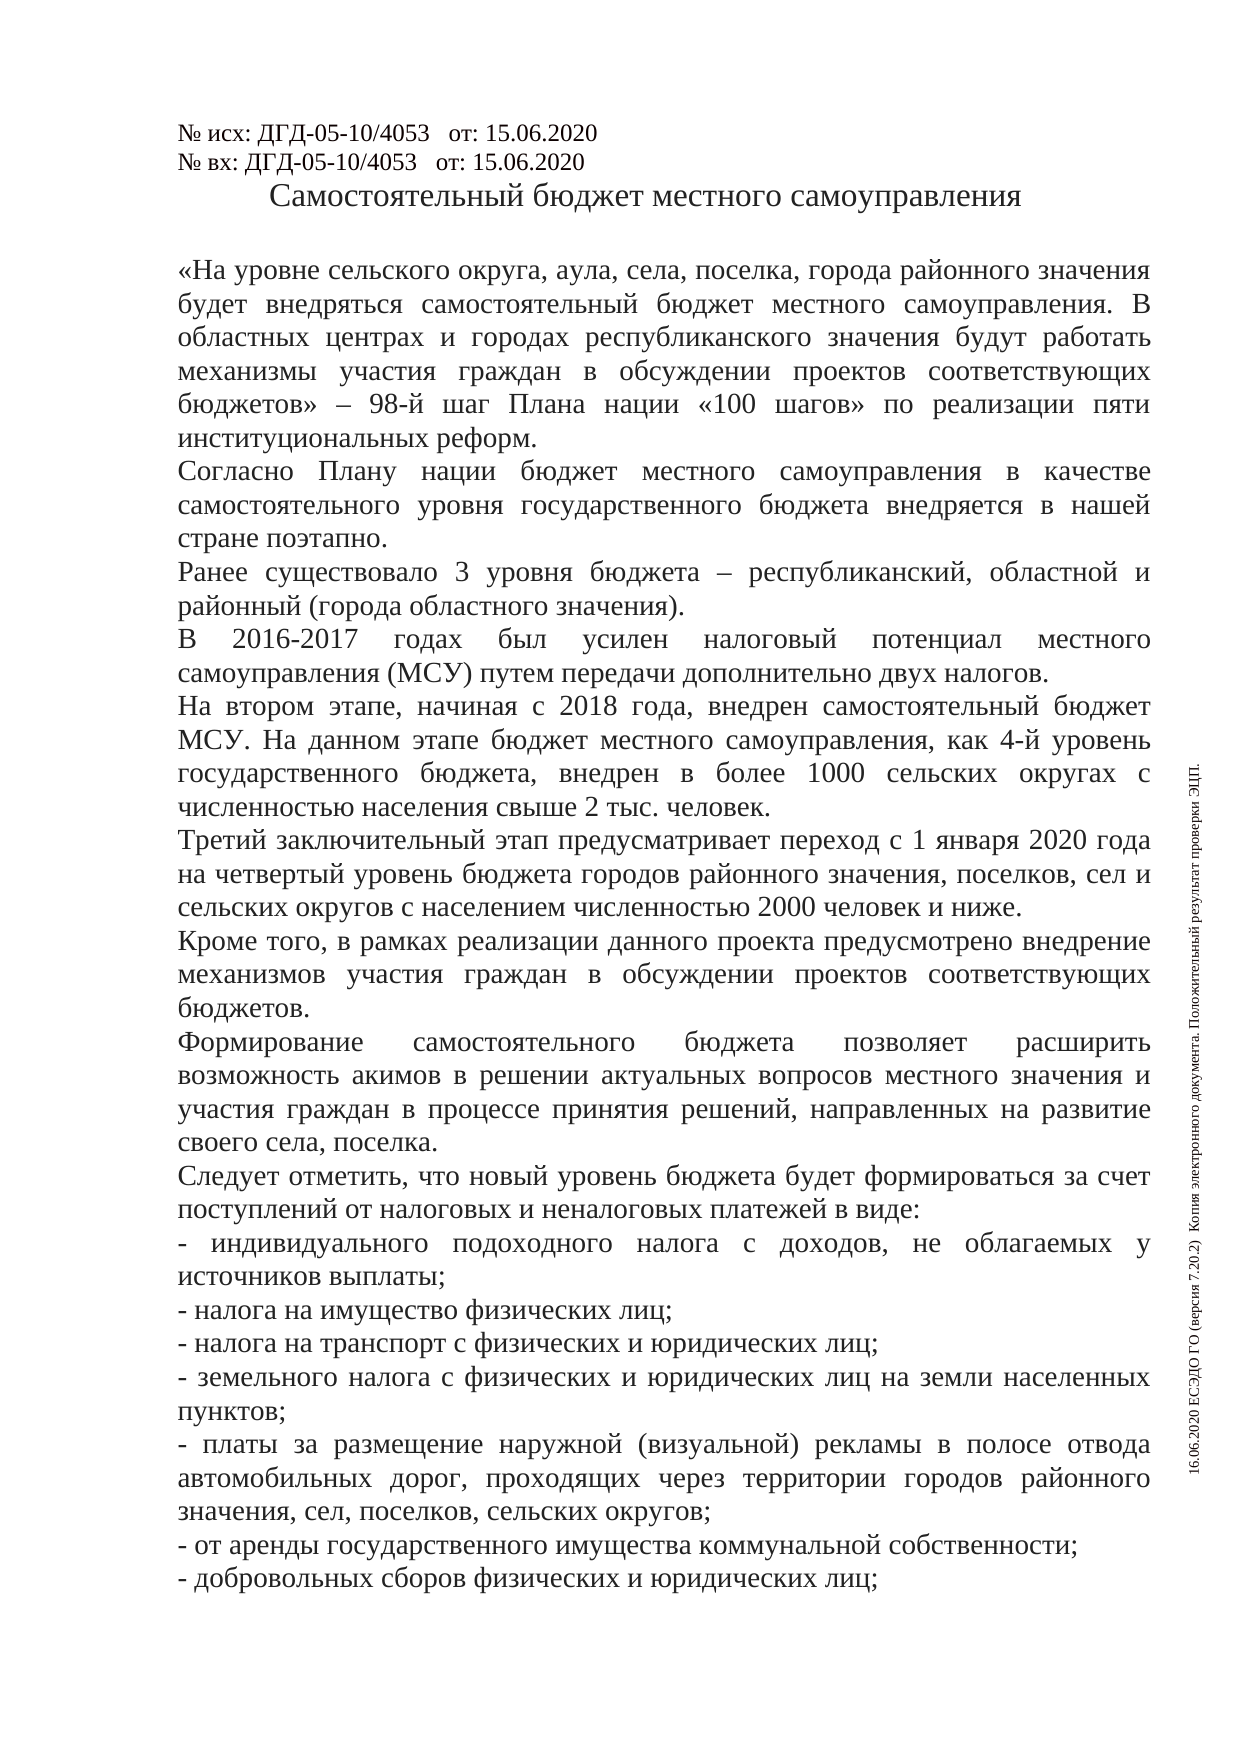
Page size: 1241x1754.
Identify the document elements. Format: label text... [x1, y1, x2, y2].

text В 2016-2017 годах был усилен налоговый потенциал местного самоуправления (МСУ) путем передачи дополнительно двух налогов. [177, 621, 1152, 688]
text На втором этапе, начиная с 2018 года, внедрен самостоятельный бюджет МСУ. На данном этапе бюджет местного самоуправления, как 4-й уровень государственного бюджета, внедрен в более 1000 сельских округах с численностью населения свыше 2 тыс. человек. [177, 688, 1152, 822]
text Самостоятельный бюджет местного самоуправления [177, 176, 1152, 214]
text - земельного налога с физических и юридических лиц на земли населенных пунктов; [177, 1359, 1152, 1426]
text - платы за размещение наружной (визуальной) рекламы в полосе отвода автомобильных дорог, проходящих через территории городов районного значения, сел, поселков, сельских округов; [177, 1426, 1152, 1527]
text - налога на имущество физических лиц; [177, 1292, 1152, 1326]
text Ранее существовало 3 уровня бюджета – республиканский, областной и районный (города областного значения). [177, 554, 1152, 621]
text Кроме того, в рамках реализации данного проекта предусмотрено внедрение механизмов участия граждан в обсуждении проектов соответствующих бюджетов. [177, 923, 1152, 1024]
text - от аренды государственного имущества коммунальной собственности; [177, 1527, 1152, 1560]
text - налога на транспорт с физических и юридических лиц; [177, 1326, 1152, 1359]
text «На уровне сельского округа, аула, села, поселка, города районного значения будет внедряться самостоятельный бюджет местного самоуправления. В областных центрах и городах республиканского значения будут работать механизмы участия граждан в обсуждении проектов соответствующих бюджетов» – 98-й шаг Плана нации «100 шагов» по реализации пяти институциональных реформ. [177, 252, 1152, 453]
text Третий заключительный этап предусматривает переход с 1 января 2020 года на четвертый уровень бюджета городов районного значения, поселков, сел и сельских округов с населением численностью 2000 человек и ниже. [177, 822, 1152, 923]
text Согласно Плану нации бюджет местного самоуправления в качестве самостоятельного уровня государственного бюджета внедряется в нашей стране поэтапно. [177, 453, 1152, 554]
text - индивидуального подоходного налога с доходов, не облагаемых у источников выплаты; [177, 1225, 1152, 1292]
text - добровольных сборов физических и юридических лиц; [177, 1560, 1152, 1594]
table_header № исх: ДГД-05-10/4053 от: 15.06.2020 № вх: ДГД-05-10/4053 от: 15.06.2020 [166, 118, 1163, 176]
text Следует отметить, что новый уровень бюджета будет формироваться за счет поступлений от налоговых и неналоговых платежей в виде: [177, 1158, 1152, 1225]
text Формирование самостоятельного бюджета позволяет расширить возможность акимов в решении актуальных вопросов местного значения и участия граждан в процессе принятия решений, направленных на развитие своего села, поселка. [177, 1024, 1152, 1158]
